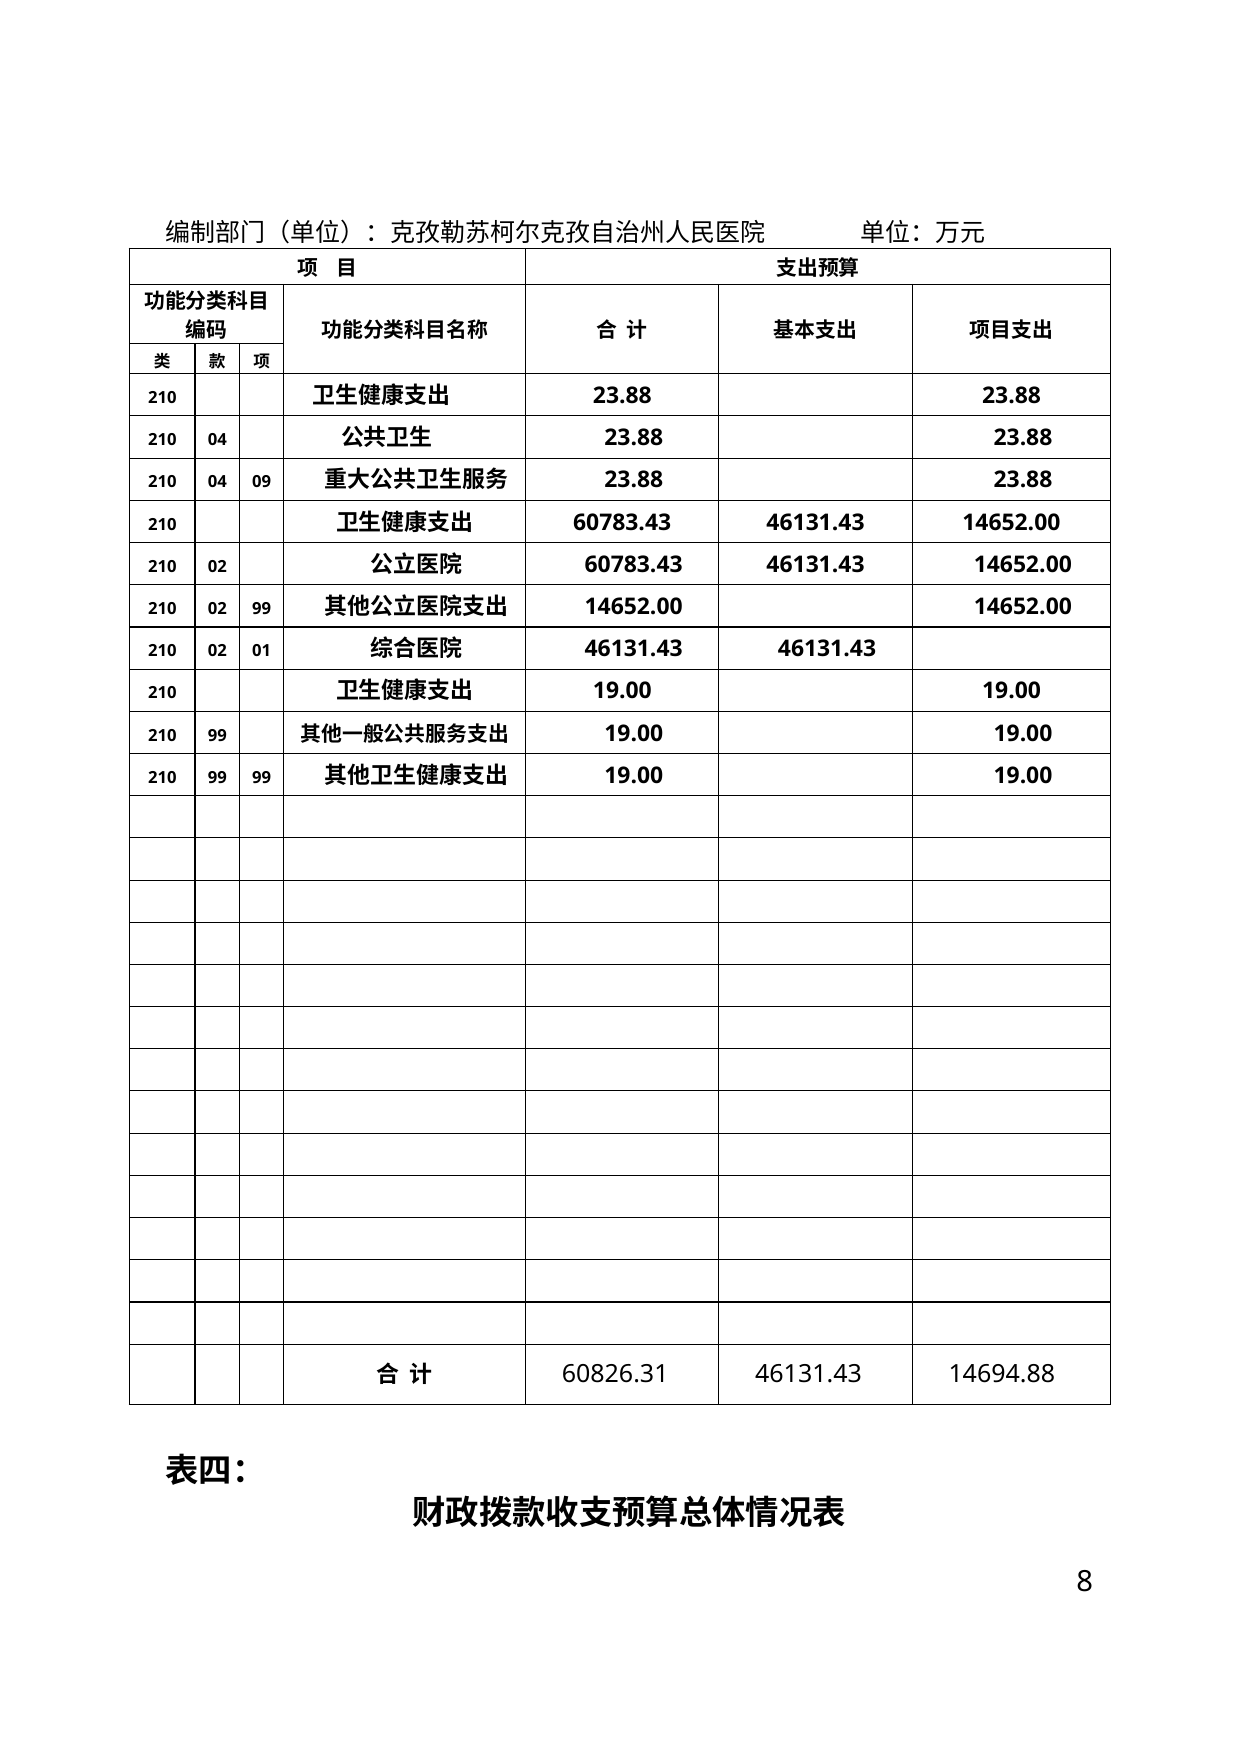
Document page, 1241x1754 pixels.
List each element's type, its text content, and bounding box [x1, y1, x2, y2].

table_cell 04 [196, 459, 239, 500]
table_cell [526, 965, 718, 1006]
table_cell [719, 459, 912, 500]
table_cell [719, 670, 912, 711]
table_cell 210 [130, 543, 194, 584]
table_cell 46131.43 [719, 501, 912, 542]
table_cell 60783.43 [526, 543, 718, 584]
table_cell 02 [196, 628, 239, 668]
table_cell 综合医院 [284, 628, 525, 668]
table_cell [719, 585, 912, 626]
table_cell 99 [196, 712, 239, 753]
table_cell [240, 1007, 283, 1048]
table_cell [240, 1260, 283, 1301]
table_cell 其他公立医院支出 [284, 585, 525, 626]
table_cell 60826.31 [526, 1345, 718, 1404]
table_cell [196, 838, 239, 879]
table_cell [196, 965, 239, 1006]
table_cell [913, 1091, 1110, 1133]
table_cell [719, 965, 912, 1006]
table_cell [196, 374, 239, 415]
table_cell [719, 838, 912, 879]
table_cell [196, 670, 239, 711]
table_cell [196, 1176, 239, 1217]
table_cell 46131.43 [719, 543, 912, 584]
table_cell [240, 670, 283, 711]
table_cell 210 [130, 501, 194, 542]
table_cell [240, 796, 283, 837]
table_cell 其他卫生健康支出 [284, 754, 525, 795]
table_cell [284, 1218, 525, 1259]
table_cell [240, 712, 283, 753]
table_cell 功能分类科目名称 [284, 285, 525, 373]
table_cell [719, 1091, 912, 1133]
table_cell [240, 881, 283, 922]
table_cell [913, 1303, 1110, 1343]
table_cell 19.00 [913, 670, 1110, 711]
table_cell 46131.43 [526, 628, 718, 668]
table_cell [196, 1303, 239, 1343]
table_cell [130, 1049, 194, 1090]
table_cell 23.88 [913, 374, 1110, 415]
table_cell [240, 923, 283, 964]
table_cell [913, 1007, 1110, 1048]
table_cell 23.88 [913, 416, 1110, 458]
table_cell [913, 1134, 1110, 1175]
table_cell [240, 1049, 283, 1090]
table_cell [913, 1260, 1110, 1301]
table_cell [130, 1176, 194, 1217]
table_cell 款 [196, 344, 239, 373]
table_cell 19.00 [913, 712, 1110, 753]
table_cell 210 [130, 416, 194, 458]
table_cell [130, 796, 194, 837]
table_cell [284, 881, 525, 922]
table_cell 09 [240, 459, 283, 500]
table_cell [284, 1049, 525, 1090]
table_cell 合 计 [526, 285, 718, 373]
table_cell 46131.43 [719, 628, 912, 668]
table_cell [196, 1218, 239, 1259]
table_cell 类 [130, 344, 194, 373]
text 编制部门（单位）：克孜勒苏柯尔克孜自治州人民医院 单位：万元 [165, 218, 1092, 248]
table_cell [526, 1176, 718, 1217]
table_header 项 目 [130, 249, 525, 284]
table_cell 14652.00 [913, 585, 1110, 626]
table_cell 210 [130, 754, 194, 795]
table_cell 210 [130, 374, 194, 415]
table_cell [719, 796, 912, 837]
table_cell 项目支出 [913, 285, 1110, 373]
table_cell [130, 1345, 194, 1404]
table_cell 19.00 [526, 712, 718, 753]
table_cell [719, 1176, 912, 1217]
table_cell [719, 1303, 912, 1343]
table_cell [196, 923, 239, 964]
table_cell 46131.43 [719, 1345, 912, 1404]
table_cell [196, 1091, 239, 1133]
table_cell [913, 796, 1110, 837]
table_cell 02 [196, 585, 239, 626]
table_cell [526, 1303, 718, 1343]
table_cell [284, 1260, 525, 1301]
table_cell [719, 923, 912, 964]
table_cell [240, 1345, 283, 1404]
table_cell [196, 501, 239, 542]
table_cell [240, 416, 283, 458]
table_cell [913, 1049, 1110, 1090]
table_cell [913, 1176, 1110, 1217]
table_cell [130, 1218, 194, 1259]
table_cell 19.00 [913, 754, 1110, 795]
table_cell 23.88 [526, 459, 718, 500]
table_cell 210 [130, 459, 194, 500]
table_cell 99 [240, 585, 283, 626]
table_cell [196, 1260, 239, 1301]
table_cell [719, 374, 912, 415]
table_cell [913, 838, 1110, 879]
table_cell [130, 1134, 194, 1175]
table_cell 04 [196, 416, 239, 458]
table_cell [526, 796, 718, 837]
table_cell [130, 1091, 194, 1133]
text 表四： [165, 1459, 1092, 1488]
table_cell [526, 1260, 718, 1301]
table_cell [284, 1303, 525, 1343]
table_cell [719, 1260, 912, 1301]
table_cell [130, 1303, 194, 1343]
table_cell [719, 712, 912, 753]
text 财政拨款收支预算总体情况表 [165, 1501, 1092, 1530]
table_cell [719, 1049, 912, 1090]
table_cell 功能分类科目编码 [130, 285, 283, 343]
table_cell 14694.88 [913, 1345, 1110, 1404]
table_cell 基本支出 [719, 285, 912, 373]
table_cell [526, 1007, 718, 1048]
table_cell [719, 1007, 912, 1048]
table_cell 01 [240, 628, 283, 668]
table_cell [719, 1218, 912, 1259]
table_cell [284, 838, 525, 879]
table_cell [196, 1049, 239, 1090]
table_cell 210 [130, 670, 194, 711]
table_cell [284, 796, 525, 837]
table_cell 210 [130, 712, 194, 753]
table_cell 60783.43 [526, 501, 718, 542]
table_cell 02 [196, 543, 239, 584]
table_cell [284, 1007, 525, 1048]
table_cell 其他一般公共服务支出 [284, 712, 525, 753]
table_cell [240, 1303, 283, 1343]
table_cell 公共卫生 [284, 416, 525, 458]
table_cell [240, 1134, 283, 1175]
table_cell [719, 416, 912, 458]
table_cell [240, 965, 283, 1006]
table_cell 99 [196, 754, 239, 795]
table_cell [526, 923, 718, 964]
table_cell [196, 1345, 239, 1404]
table_cell [196, 796, 239, 837]
table_cell [130, 965, 194, 1006]
table_cell [130, 1007, 194, 1048]
table_cell [719, 1134, 912, 1175]
table_cell [130, 838, 194, 879]
table_cell 19.00 [526, 670, 718, 711]
table_cell [240, 838, 283, 879]
table_cell [240, 1091, 283, 1133]
table_cell [526, 1134, 718, 1175]
table_cell [240, 1218, 283, 1259]
table_cell [196, 1134, 239, 1175]
table_cell [130, 1260, 194, 1301]
table_cell 210 [130, 585, 194, 626]
table_cell 23.88 [913, 459, 1110, 500]
table_cell [526, 881, 718, 922]
table_cell [240, 543, 283, 584]
table_cell [240, 374, 283, 415]
table_cell [913, 1218, 1110, 1259]
table_cell 卫生健康支出 [284, 374, 525, 415]
table_cell 重大公共卫生服务 [284, 459, 525, 500]
table_cell 14652.00 [913, 501, 1110, 542]
table_cell [719, 754, 912, 795]
table_cell 23.88 [526, 374, 718, 415]
table_cell [913, 923, 1110, 964]
table_cell [196, 1007, 239, 1048]
table_cell [284, 1176, 525, 1217]
table_cell 14652.00 [526, 585, 718, 626]
table_cell [130, 881, 194, 922]
table_cell [913, 965, 1110, 1006]
table_cell 合 计 [284, 1345, 525, 1404]
table_cell 210 [130, 628, 194, 668]
table_cell [526, 838, 718, 879]
table_cell 23.88 [526, 416, 718, 458]
table_cell [719, 881, 912, 922]
table_cell 19.00 [526, 754, 718, 795]
table_cell 卫生健康支出 [284, 501, 525, 542]
table_cell [913, 628, 1110, 668]
table_cell 卫生健康支出 [284, 670, 525, 711]
table_header 支出预算 [526, 249, 1110, 284]
table_cell [284, 1134, 525, 1175]
table_cell 公立医院 [284, 543, 525, 584]
table_cell [240, 1176, 283, 1217]
table_cell [284, 923, 525, 964]
table_cell [526, 1091, 718, 1133]
table_cell 99 [240, 754, 283, 795]
table_cell [526, 1049, 718, 1090]
table_cell [284, 965, 525, 1006]
table_cell [130, 923, 194, 964]
table_cell [196, 881, 239, 922]
table_cell 14652.00 [913, 543, 1110, 584]
table_cell [526, 1218, 718, 1259]
table_cell [913, 881, 1110, 922]
table_cell 项 [240, 344, 283, 373]
table_cell [284, 1091, 525, 1133]
table_cell [240, 501, 283, 542]
